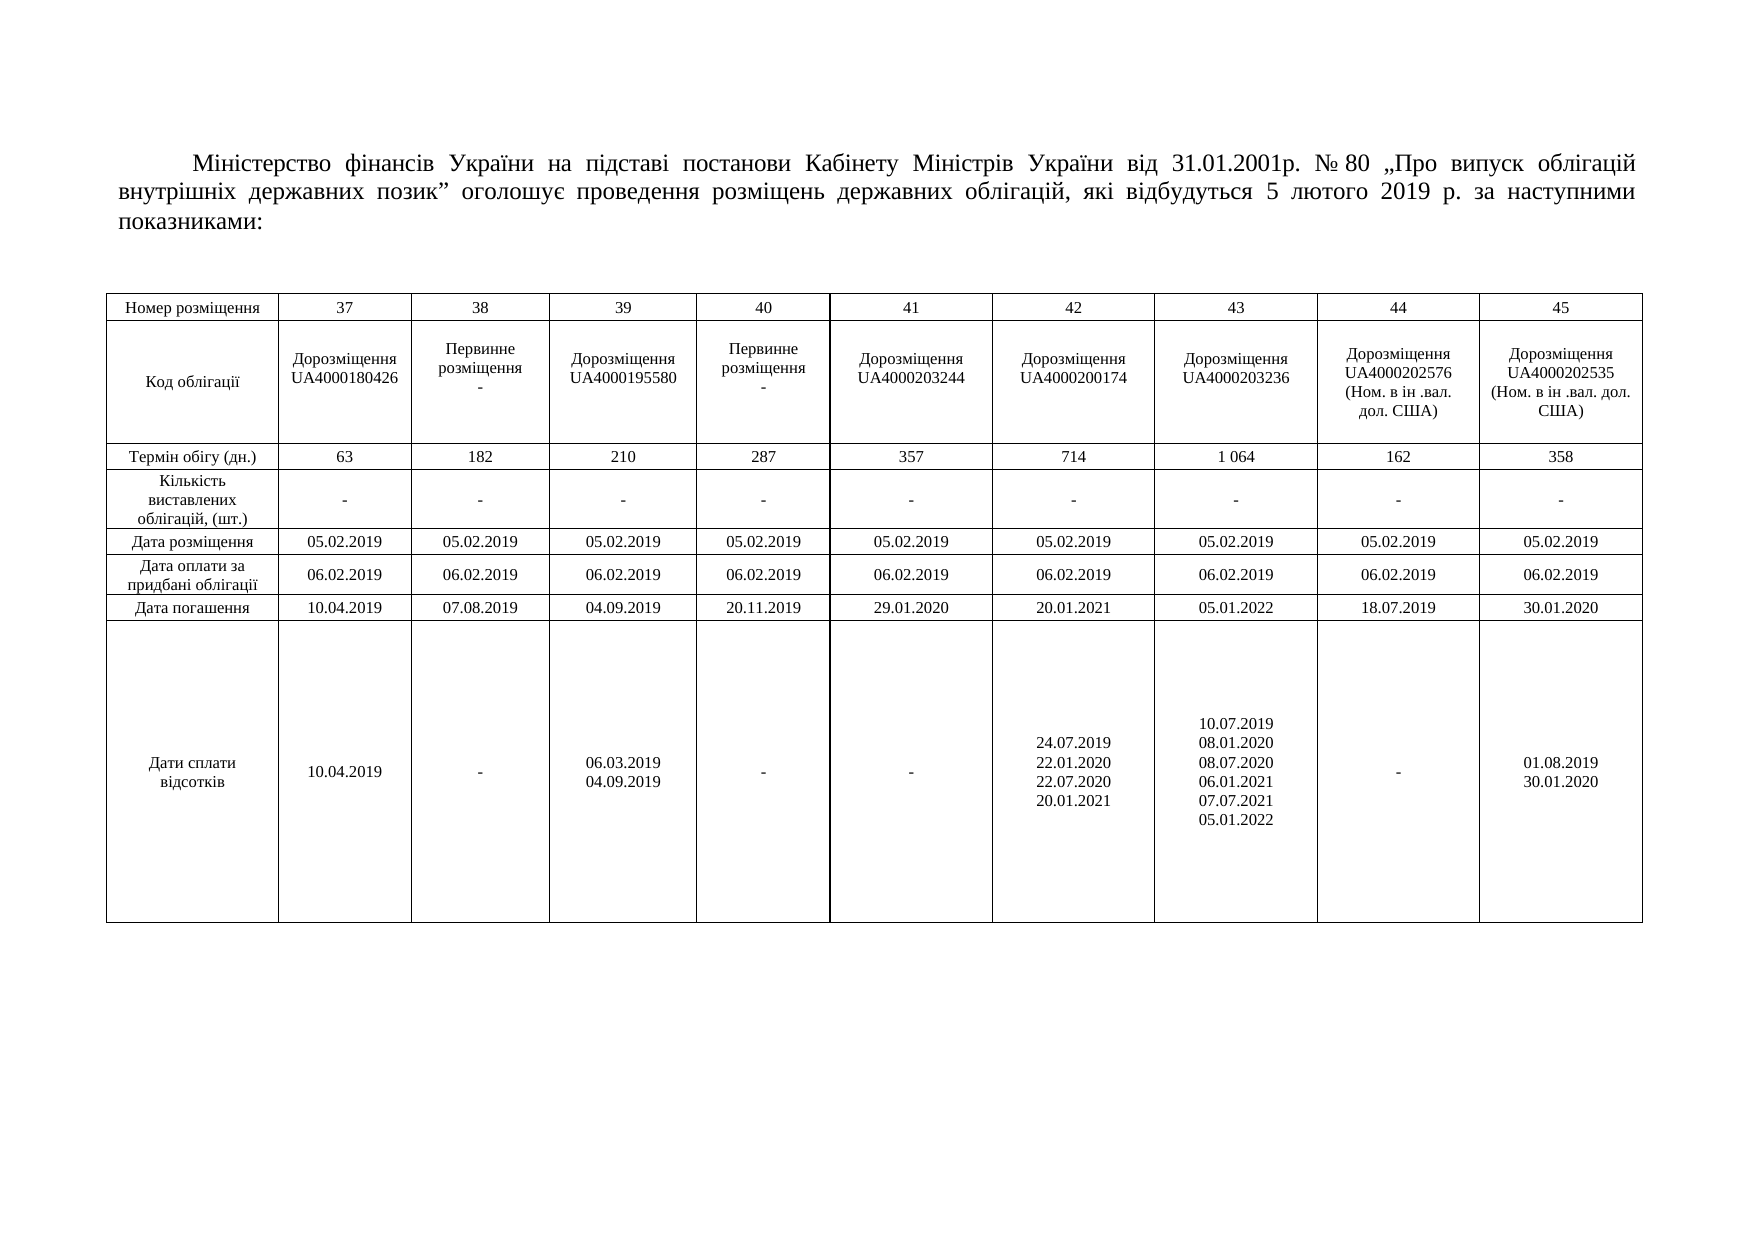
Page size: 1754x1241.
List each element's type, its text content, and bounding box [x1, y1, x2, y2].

table_cell - [279, 470, 411, 528]
table_cell 06.02.2019 [1318, 555, 1479, 594]
table_cell - [1480, 470, 1642, 528]
table_cell 10.07.2019 08.01.2020 08.07.2020 06.01.2021 07.07.2021 05.01.2022 [1155, 621, 1317, 922]
table_header 38 [412, 294, 549, 320]
table_cell 05.02.2019 [1318, 529, 1479, 554]
table_header Номер розміщення [107, 294, 278, 320]
table_cell 357 [831, 444, 992, 469]
table_header 37 [279, 294, 411, 320]
table_cell Дорозміщення UA4000203236 [1155, 321, 1317, 443]
table_cell 06.02.2019 [697, 555, 829, 594]
table_cell Дорозміщення UA4000195580 [550, 321, 696, 443]
table_cell - [697, 621, 829, 922]
table_cell Кількість виставлених облігацій, (шт.) [107, 470, 278, 528]
table_cell 05.02.2019 [550, 529, 696, 554]
table_cell - [412, 621, 549, 922]
table_cell Дати сплати відсотків [107, 621, 278, 922]
table_cell Дорозміщення UA4000202535 (Ном. в ін .вал. дол. США) [1480, 321, 1642, 443]
table_cell 358 [1480, 444, 1642, 469]
table_cell 287 [697, 444, 829, 469]
table_cell - [412, 470, 549, 528]
table_cell Термін обігу (дн.) [107, 444, 278, 469]
table_cell 162 [1318, 444, 1479, 469]
text Міністерство фінансів України на підставі постанови Кабінету Міністрів України від 31.01.2001р. № 80 „Про випуск облігацій внутрішніх державних позик” оголошує проведення розміщень державних облігацій, які відбудуться за наступними показниками: [118, 148, 1636, 236]
table_header 40 [697, 294, 829, 320]
table_cell 05.02.2019 [697, 529, 829, 554]
table_cell 30.01.2020 [1480, 595, 1642, 620]
table_header 39 [550, 294, 696, 320]
table_cell - [550, 470, 696, 528]
table_header 41 [831, 294, 992, 320]
table_cell 06.03.2019 04.09.2019 [550, 621, 696, 922]
table_cell 05.02.2019 [1155, 529, 1317, 554]
table_cell 06.02.2019 [550, 555, 696, 594]
table_cell Дорозміщення UA4000202576 (Ном. в ін .вал. дол. США) [1318, 321, 1479, 443]
table_cell 10.04.2019 [279, 595, 411, 620]
table_cell 210 [550, 444, 696, 469]
table_cell 04.09.2019 [550, 595, 696, 620]
table_cell 01.08.2019 30.01.2020 [1480, 621, 1642, 922]
table_cell Первинне розміщення - [412, 321, 549, 443]
table_header 43 [1155, 294, 1317, 320]
table_cell Дорозміщення UA4000203244 [831, 321, 992, 443]
table_cell - [1155, 470, 1317, 528]
table_cell - [697, 470, 829, 528]
table_cell - [831, 621, 992, 922]
table_cell 05.02.2019 [279, 529, 411, 554]
table_cell 24.07.2019 22.01.2020 22.07.2020 20.01.2021 [993, 621, 1154, 922]
table_cell 06.02.2019 [412, 555, 549, 594]
table_cell 63 [279, 444, 411, 469]
table_cell 06.02.2019 [1155, 555, 1317, 594]
table_cell 05.02.2019 [412, 529, 549, 554]
table_cell 714 [993, 444, 1154, 469]
table_cell Дата погашення [107, 595, 278, 620]
table_cell 1 064 [1155, 444, 1317, 469]
table_cell 20.01.2021 [993, 595, 1154, 620]
table_cell 06.02.2019 [993, 555, 1154, 594]
table_cell 182 [412, 444, 549, 469]
table_cell 06.02.2019 [279, 555, 411, 594]
table_cell Дорозміщення UA4000200174 [993, 321, 1154, 443]
table_cell Дата оплати за придбані облігації [107, 555, 278, 594]
table_cell 05.02.2019 [1480, 529, 1642, 554]
table_cell - [1318, 621, 1479, 922]
table_cell 05.02.2019 [993, 529, 1154, 554]
table_cell 29.01.2020 [831, 595, 992, 620]
table_cell 10.04.2019 [279, 621, 411, 922]
table_cell Первинне розміщення - [697, 321, 829, 443]
table_header 42 [993, 294, 1154, 320]
table_cell 18.07.2019 [1318, 595, 1479, 620]
table_cell 06.02.2019 [1480, 555, 1642, 594]
table_header 45 [1480, 294, 1642, 320]
table_cell - [1318, 470, 1479, 528]
table_cell 05.01.2022 [1155, 595, 1317, 620]
table_header 44 [1318, 294, 1479, 320]
table_cell - [993, 470, 1154, 528]
table_cell Код облігації [107, 321, 278, 443]
table_cell - [831, 470, 992, 528]
table_cell Дорозміщення UA4000180426 [279, 321, 411, 443]
table_cell 05.02.2019 [831, 529, 992, 554]
table_cell 20.11.2019 [697, 595, 829, 620]
table_cell Дата розміщення [107, 529, 278, 554]
table_cell 06.02.2019 [831, 555, 992, 594]
table_cell 07.08.2019 [412, 595, 549, 620]
